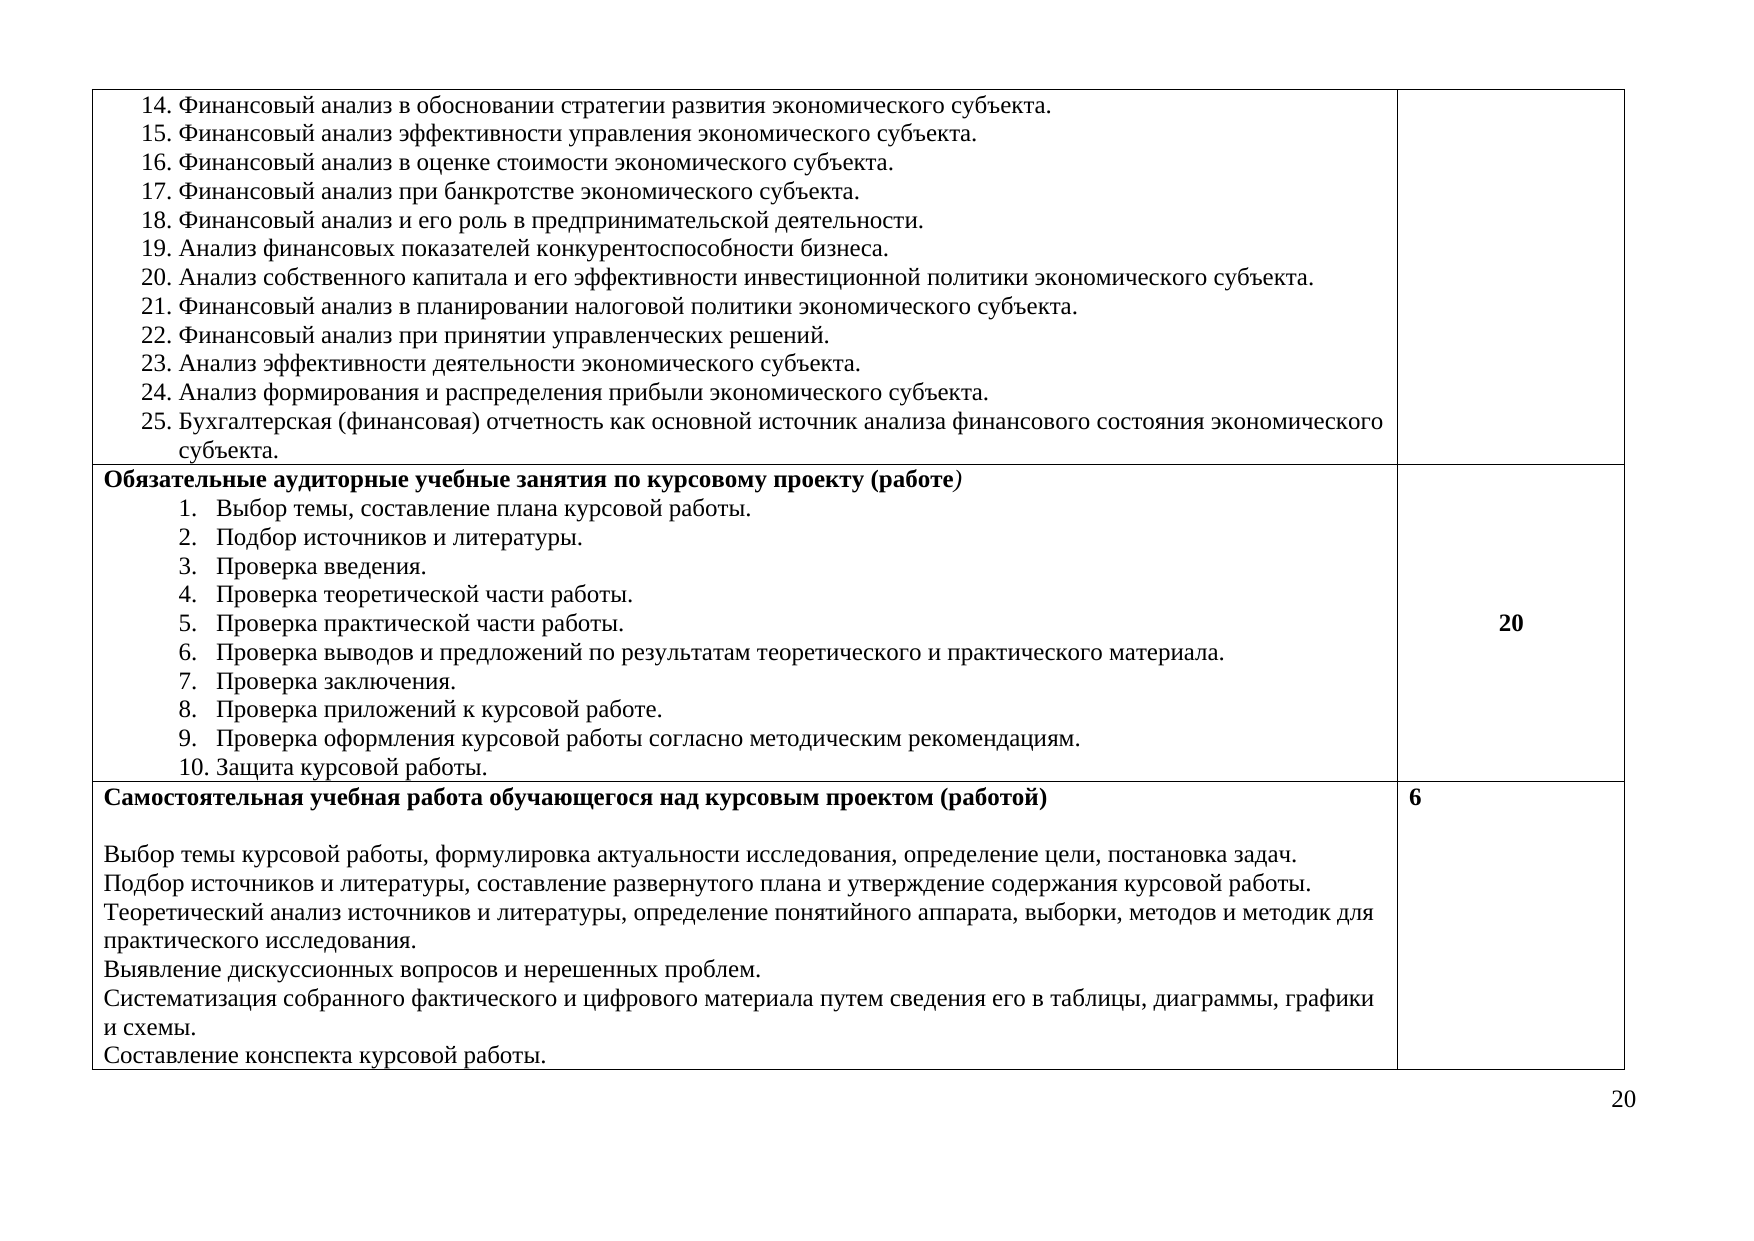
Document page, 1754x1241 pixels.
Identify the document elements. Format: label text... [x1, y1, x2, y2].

table_cell [1398, 90, 1624, 463]
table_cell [93, 782, 1397, 1069]
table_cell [93, 90, 1397, 463]
table_cell 20 [1398, 465, 1624, 781]
table_cell 6 [1398, 782, 1624, 1069]
table_cell Обязательные аудиторные учебные занятия по курсовому проекту (работе) Выбор темы, составление плана курсовой работы. Подбор источников и литературы. Проверка введения. Проверка теоретической части работы. Проверка практической части работы. Проверка выводов и предложений по результатам теоретического и практического материала. Проверка заключения. Проверка приложений к курсовой работе. Проверка оформления курсовой работы согласно методическим рекомендациям. Защита курсовой работы. [93, 465, 1397, 781]
